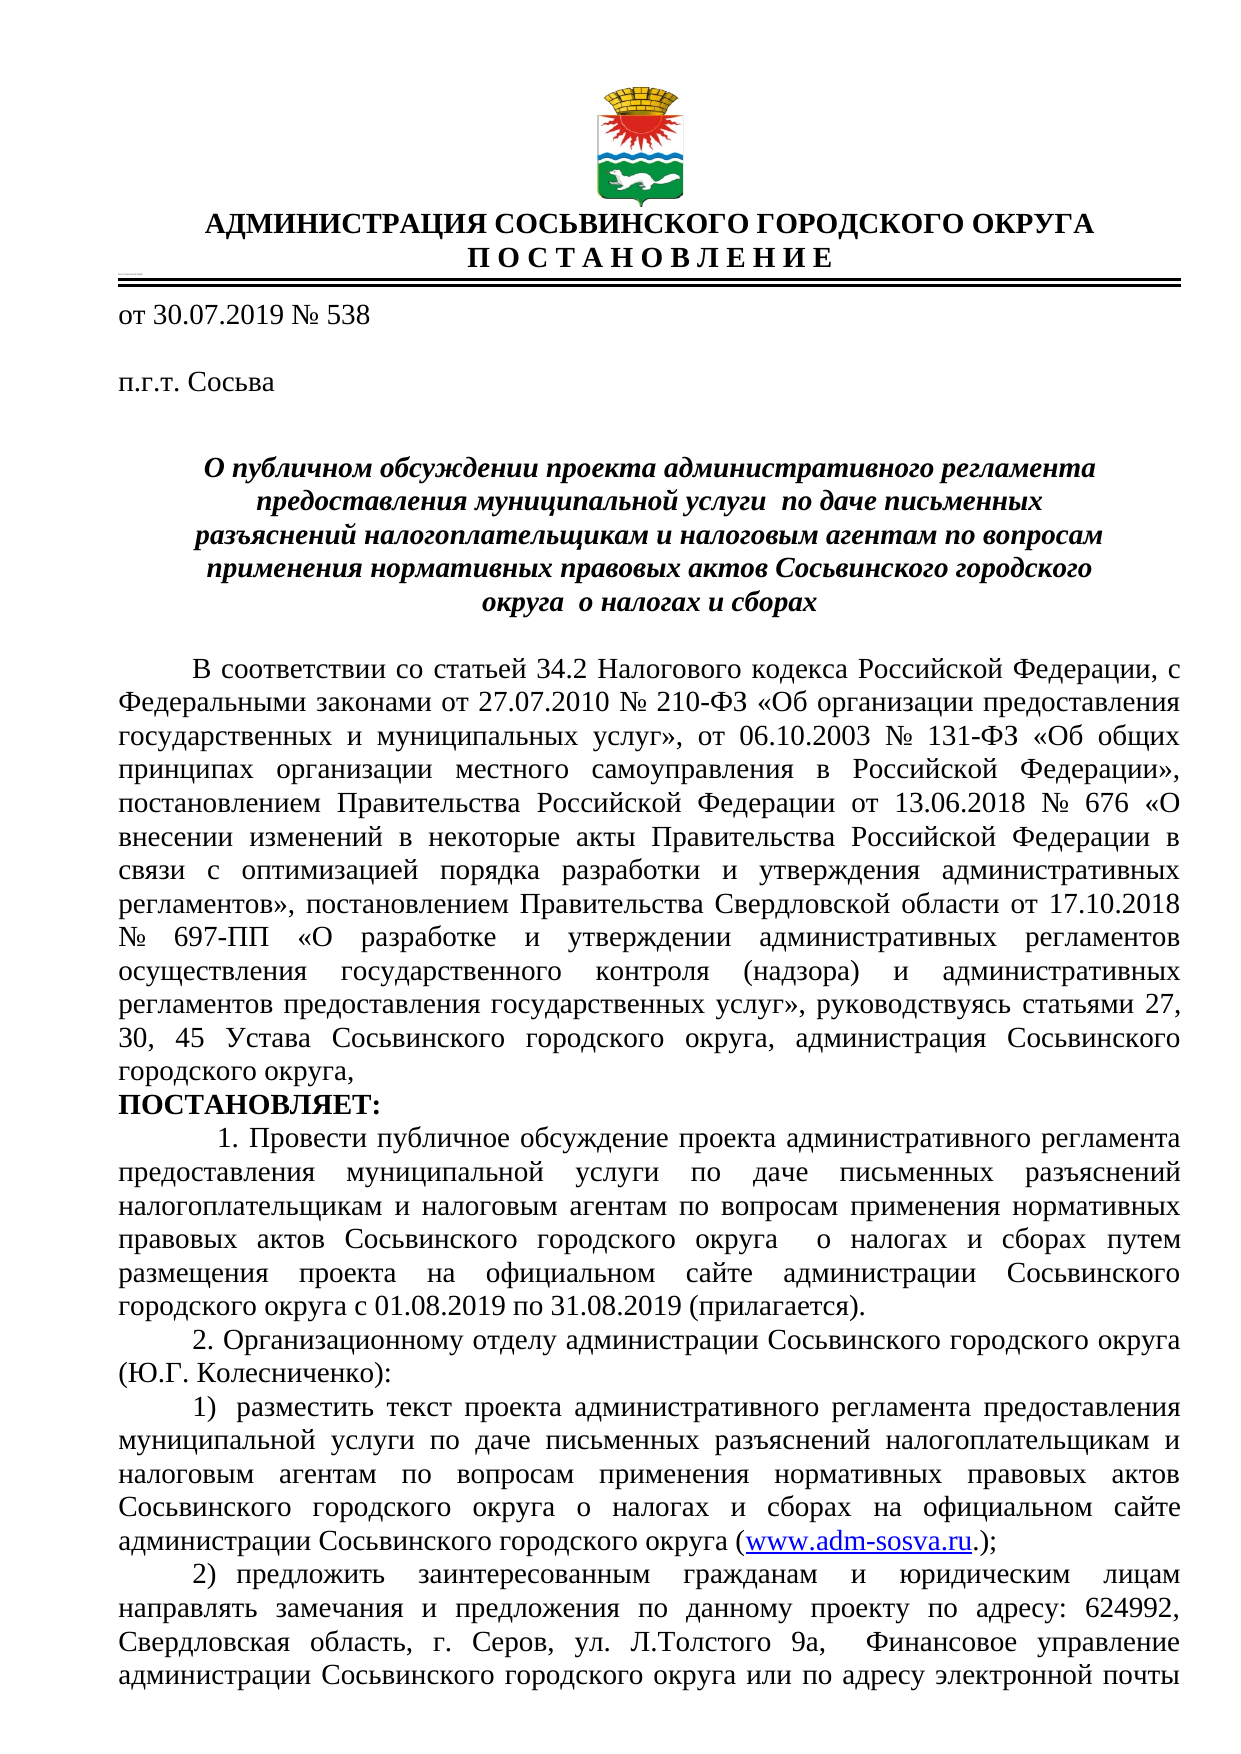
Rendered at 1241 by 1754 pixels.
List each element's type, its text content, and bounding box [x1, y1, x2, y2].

text ПОСТАНОВЛЯЕТ: [99, 1087, 1181, 1121]
table_header О публичном обсуждении проекта административного регламента предоставления муниципальной услуги по даче письменных разъяснений налогоплательщикам и налоговым агентам по вопросам применения нормативных правовых актов Сосьвинского городского округа о налогах и сборах [173, 450, 1127, 651]
text 2. Организационному отделу администрации Сосьвинского городского округа (Ю.Г. Колесниченко): [118, 1322, 1181, 1389]
picture [597, 87, 684, 207]
text АДМИНИСТРАЦИЯ СОСЬВИНСКОГО ГОРОДСКОГО ОКРУГА [118, 207, 1181, 240]
text 1) разместить текст проекта административного регламента предоставления муниципальной услуги по даче письменных разъяснений налогоплательщикам и налоговым агентам по вопросам применения нормативных правовых актов Сосьвинского городского округа о налогах и сборах на официальном сайте администрации Сосьвинского городского округа (www.adm-sosva.ru.); [118, 1389, 1181, 1557]
text 1. Провести публичное обсуждение проекта административного регламента предоставления муниципальной услуги по даче письменных разъяснений налогоплательщикам и налоговым агентам по вопросам применения нормативных правовых актов Сосьвинского городского округа о налогах и сборах путем размещения проекта на официальном сайте администрации Сосьвинского городского округа с 01.08.2019 по 31.08.2019 (прилагается). [118, 1121, 1181, 1322]
text от 30.07.2019 № 538 [118, 297, 1181, 331]
text П О С Т А Н О В Л Е Н И Е [118, 240, 1181, 274]
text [118, 1557, 1181, 1691]
text п.г.т. Сосьва [118, 364, 1181, 398]
text В соответствии со статьей 34.2 Налогового кодекса Российской Федерации, с Федеральными законами от 27.07.2010 № 210-ФЗ «Об организации предоставления государственных и муниципальных услуг», от 06.10.2003 № 131-ФЗ «Об общих принципах организации местного самоуправления в Российской Федерации», постановлением Правительства Российской Федерации от 13.06.2018 № 676 «О внесении изменений в некоторые акты Правительства Российской Федерации в связи с оптимизацией порядка разработки и утверждения административных регламентов», постановлением Правительства Свердловской области от 17.10.2018 № 697-ПП «О разработке и утверждении административных регламентов осуществления государственного контроля (надзора) и административных регламентов предоставления государственных услуг», руководствуясь статьями 27, 30, 45 Устава Сосьвинского городского округа, администрация Сосьвинского городского округа, [118, 651, 1181, 1087]
